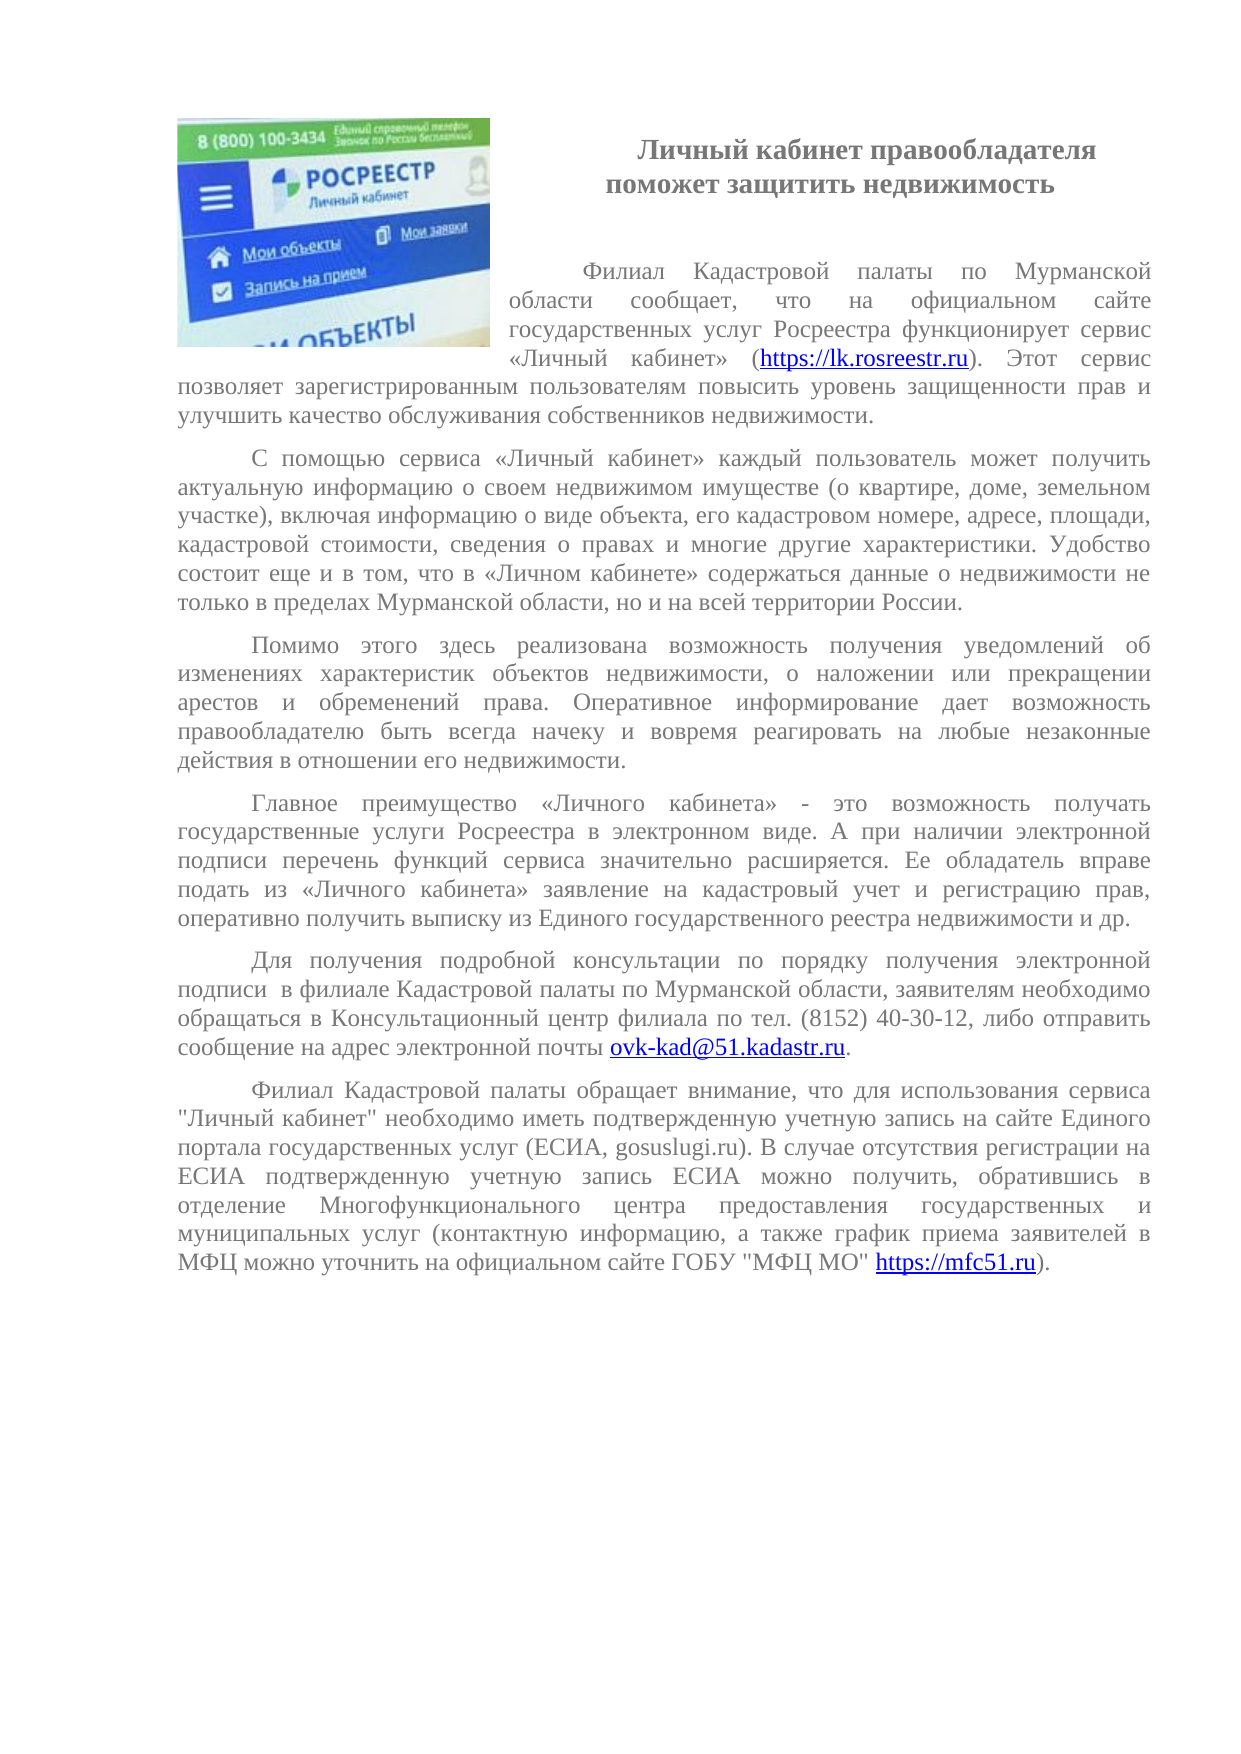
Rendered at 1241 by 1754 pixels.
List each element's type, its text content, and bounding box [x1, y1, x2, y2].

text С помощью сервиса «Личный кабинет» каждый пользователь может получить актуальную информацию о своем недвижимом имуществе (о квартире, доме, земельном участке), включая информацию о виде объекта, его кадастровом номере, адресе, площади, кадастровой стоимости, сведения о правах и многие другие характеристики. Удобство состоит еще и в том, что в «Личном кабинете» содержаться данные о недвижимости не только в пределах Мурманской области, но и на всей территории России. [177, 443, 1152, 616]
picture [177, 118, 490, 347]
text Главное преимущество «Личного кабинета» - это возможность получать государственные услуги Росреестра в электронном виде. А при наличии электронной подписи перечень функций сервиса значительно расширяется. Ее обладатель вправе подать из «Личного кабинета» заявление на кадастровый учет и регистрацию прав, оперативно получить выписку из Единого государственного реестра недвижимости и др. [177, 788, 1152, 931]
text Для получения подробной консультации по порядку получения электронной подписи в филиале Кадастровой палаты по Мурманской области, заявителям необходимо обращаться в Консультационный центр филиала по тел. (8152) 40-30-12, либо отправить сообщение на адрес электронной почты ovk-kad@51.kadastr.ru. [177, 946, 1152, 1061]
text Личный кабинет правообладателя поможет защитить недвижимость [490, 132, 1152, 199]
text Помимо этого здесь реализована возможность получения уведомлений об изменениях характеристик объектов недвижимости, о наложении или прекращении арестов и обременений права. Оперативное информирование дает возможность правообладателю быть всегда начеку и вовремя реагировать на любые незаконные действия в отношении его недвижимости. [177, 630, 1152, 773]
text Филиал Кадастровой палаты по Мурманской области сообщает, что на официальном сайте государственных услуг Росреестра функционирует сервис «Личный кабинет» (https://lk.rosreestr.ru). Этот сервис позволяет зарегистрированным пользователям повысить уровень защищенности прав и улучшить качество обслуживания собственников недвижимости. [177, 256, 1152, 429]
text Филиал Кадастровой палаты обращает внимание, что для использования сервиса "Личный кабинет" необходимо иметь подтвержденную учетную запись на сайте Единого портала государственных услуг (ЕСИА, gosuslugi.ru). В случае отсутствия регистрации на ЕСИА подтвержденную учетную запись ЕСИА можно получить, обратившись в отделение Многофункционального центра предоставления государственных и муниципальных услуг (контактную информацию, а также график приема заявителей в МФЦ можно уточнить на официальном сайте ГОБУ "МФЦ МО" https://mfc51.ru). [177, 1075, 1152, 1276]
